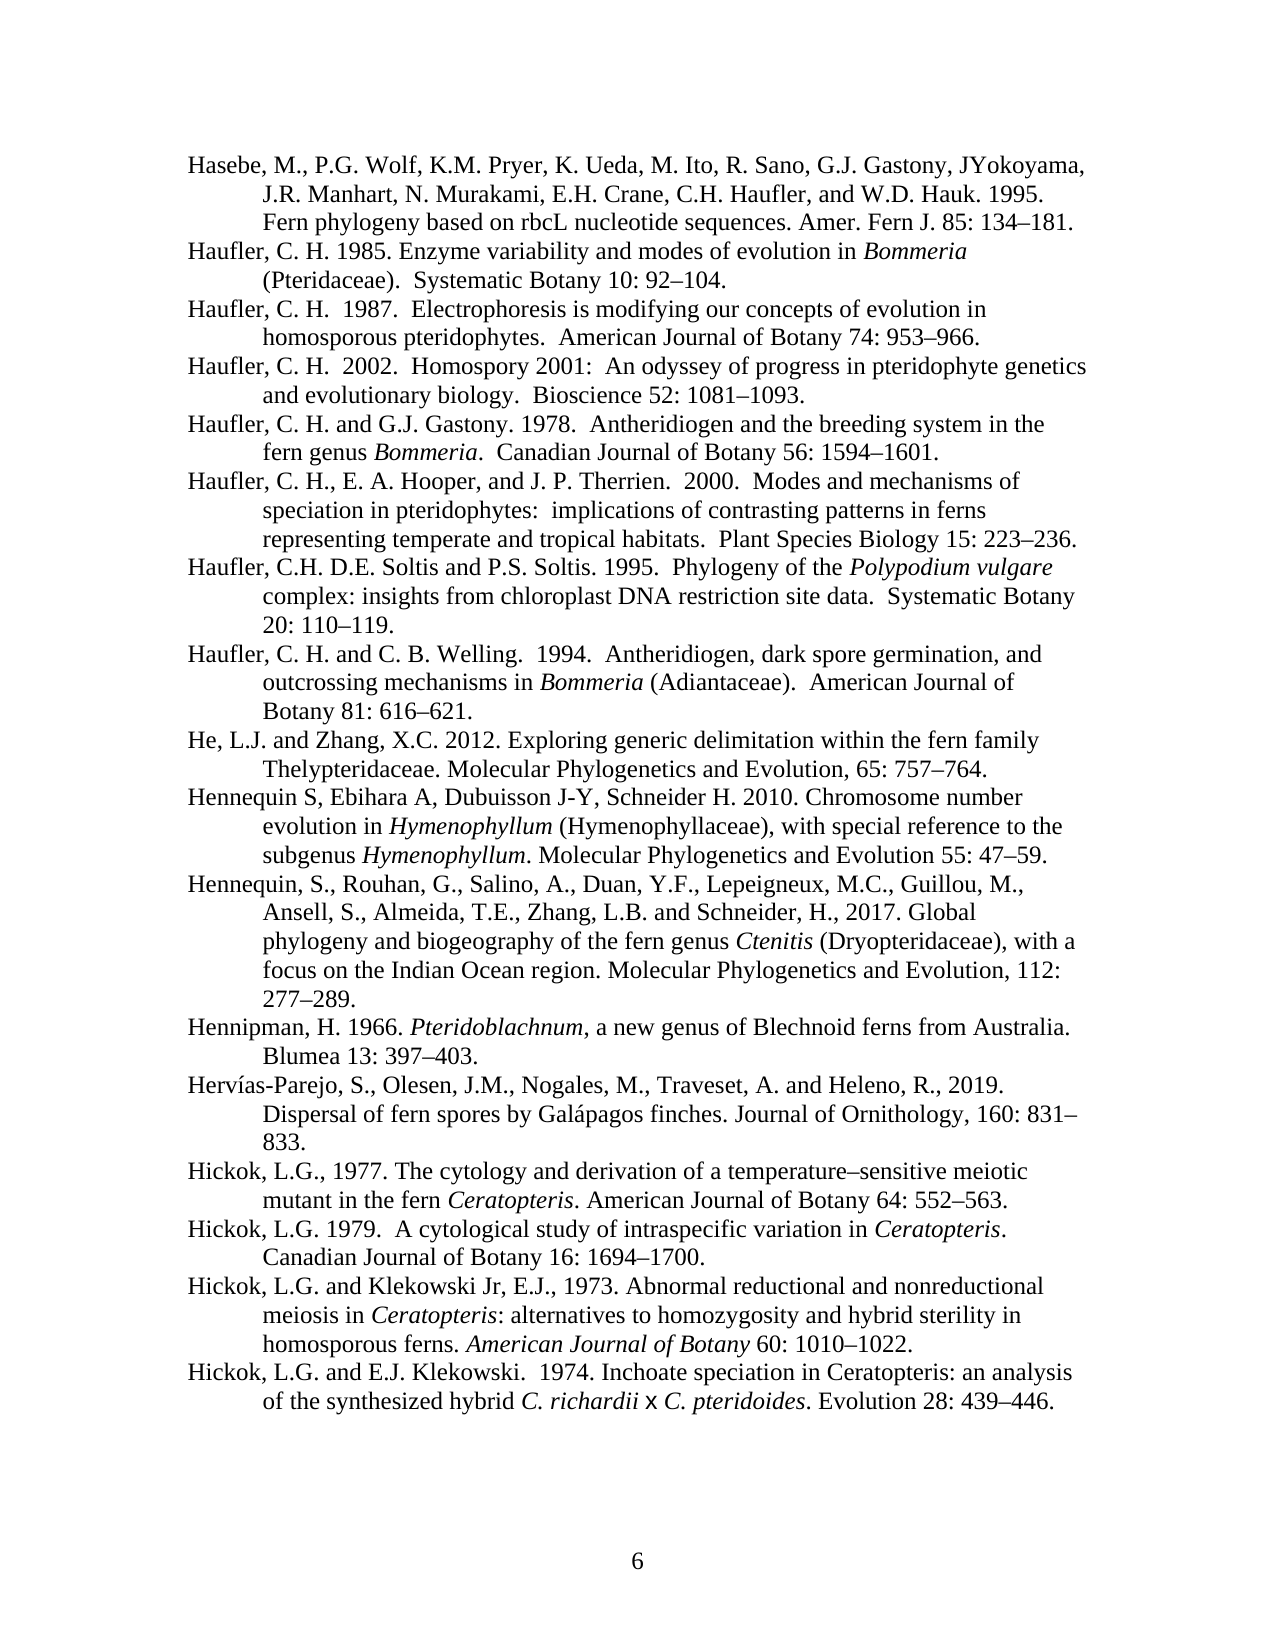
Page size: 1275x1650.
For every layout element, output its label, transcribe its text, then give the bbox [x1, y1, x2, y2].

text Hasebe, M., P.G. Wolf, K.M. Pryer, K. Ueda, M. Ito, R. Sano, G.J. Gastony, JYokoyama, J.R. Manhart, N. Murakami, E.H. Crane, C.H. Haufler, and W.D. Hauk. 1995. Fern phylogeny based on rbcL nucleotide sequences. Amer. Fern J. 85: 134–181. [187, 150, 1087, 236]
text Haufler, C. H. and C. B. Welling. 1994. Antheridiogen, dark spore germination, and outcrossing mechanisms in Bommeria (Adiantaceae). American Journal of Botany 81: 616–621. [187, 639, 1087, 725]
text Haufler, C. H. 1985. Enzyme variability and modes of evolution in Bommeria (Pteridaceae). Systematic Botany 10: 92–104. [187, 236, 1087, 294]
text Hervías-Parejo, S., Olesen, J.M., Nogales, M., Traveset, A. and Heleno, R., 2019. Dispersal of fern spores by Galápagos finches. Journal of Ornithology, 160: 831–833. [187, 1070, 1087, 1156]
text Hennequin S, Ebihara A, Dubuisson J-Y, Schneider H. 2010. Chromosome number evolution in Hymenophyllum (Hymenophyllaceae), with special reference to the subgenus Hymenophyllum. Molecular Phylogenetics and Evolution 55: 47–59. [187, 782, 1087, 869]
text Haufler, C.H. D.E. Soltis and P.S. Soltis. 1995. Phylogeny of the Polypodium vulgare complex: insights from chloroplast DNA restriction site data. Systematic Botany 20: 110–119. [187, 552, 1087, 639]
text Hennipman, H. 1966. Pteridoblachnum, a new genus of Blechnoid ferns from Australia. Blumea 13: 397–403. [187, 1012, 1087, 1070]
text Hickok, L.G., 1977. The cytology and derivation of a temperature–sensitive meiotic mutant in the fern Ceratopteris. American Journal of Botany 64: 552–563. [187, 1156, 1087, 1214]
text Hickok, L.G. 1979. A cytological study of intraspecific variation in Ceratopteris. Canadian Journal of Botany 16: 1694–1700. [187, 1214, 1087, 1271]
text Haufler, C. H. 2002. Homospory 2001: An odyssey of progress in pteridophyte genetics and evolutionary biology. Bioscience 52: 1081–1093. [187, 351, 1087, 409]
text He, L.J. and Zhang, X.C. 2012. Exploring generic delimitation within the fern family Thelypteridaceae. Molecular Phylogenetics and Evolution, 65: 757–764. [187, 725, 1087, 782]
text Haufler, C. H. 1987. Electrophoresis is modifying our concepts of evolution in homosporous pteridophytes. American Journal of Botany 74: 953–966. [187, 294, 1087, 351]
text Hickok, L.G. and E.J. Klekowski. 1974. Inchoate speciation in Ceratopteris: an analysis of the synthesized hybrid C. richardii x C. pteridoides. Evolution 28: 439–446. [187, 1357, 1087, 1415]
text Haufler, C. H. and G.J. Gastony. 1978. Antheridiogen and the breeding system in the fern genus Bommeria. Canadian Journal of Botany 56: 1594–1601. [187, 409, 1087, 466]
text Haufler, C. H., E. A. Hooper, and J. P. Therrien. 2000. Modes and mechanisms of speciation in pteridophytes: implications of contrasting patterns in ferns representing temperate and tropical habitats. Plant Species Biology 15: 223–236. [187, 466, 1087, 552]
text Hickok, L.G. and Klekowski Jr, E.J., 1973. Abnormal reductional and nonreductional meiosis in Ceratopteris: alternatives to homozygosity and hybrid sterility in homosporous ferns. American Journal of Botany 60: 1010–1022. [187, 1271, 1087, 1357]
text Hennequin, S., Rouhan, G., Salino, A., Duan, Y.F., Lepeigneux, M.C., Guillou, M., Ansell, S., Almeida, T.E., Zhang, L.B. and Schneider, H., 2017. Global phylogeny and biogeography of the fern genus Ctenitis (Dryopteridaceae), with a focus on the Indian Ocean region. Molecular Phylogenetics and Evolution, 112: 277–289. [187, 869, 1087, 1012]
